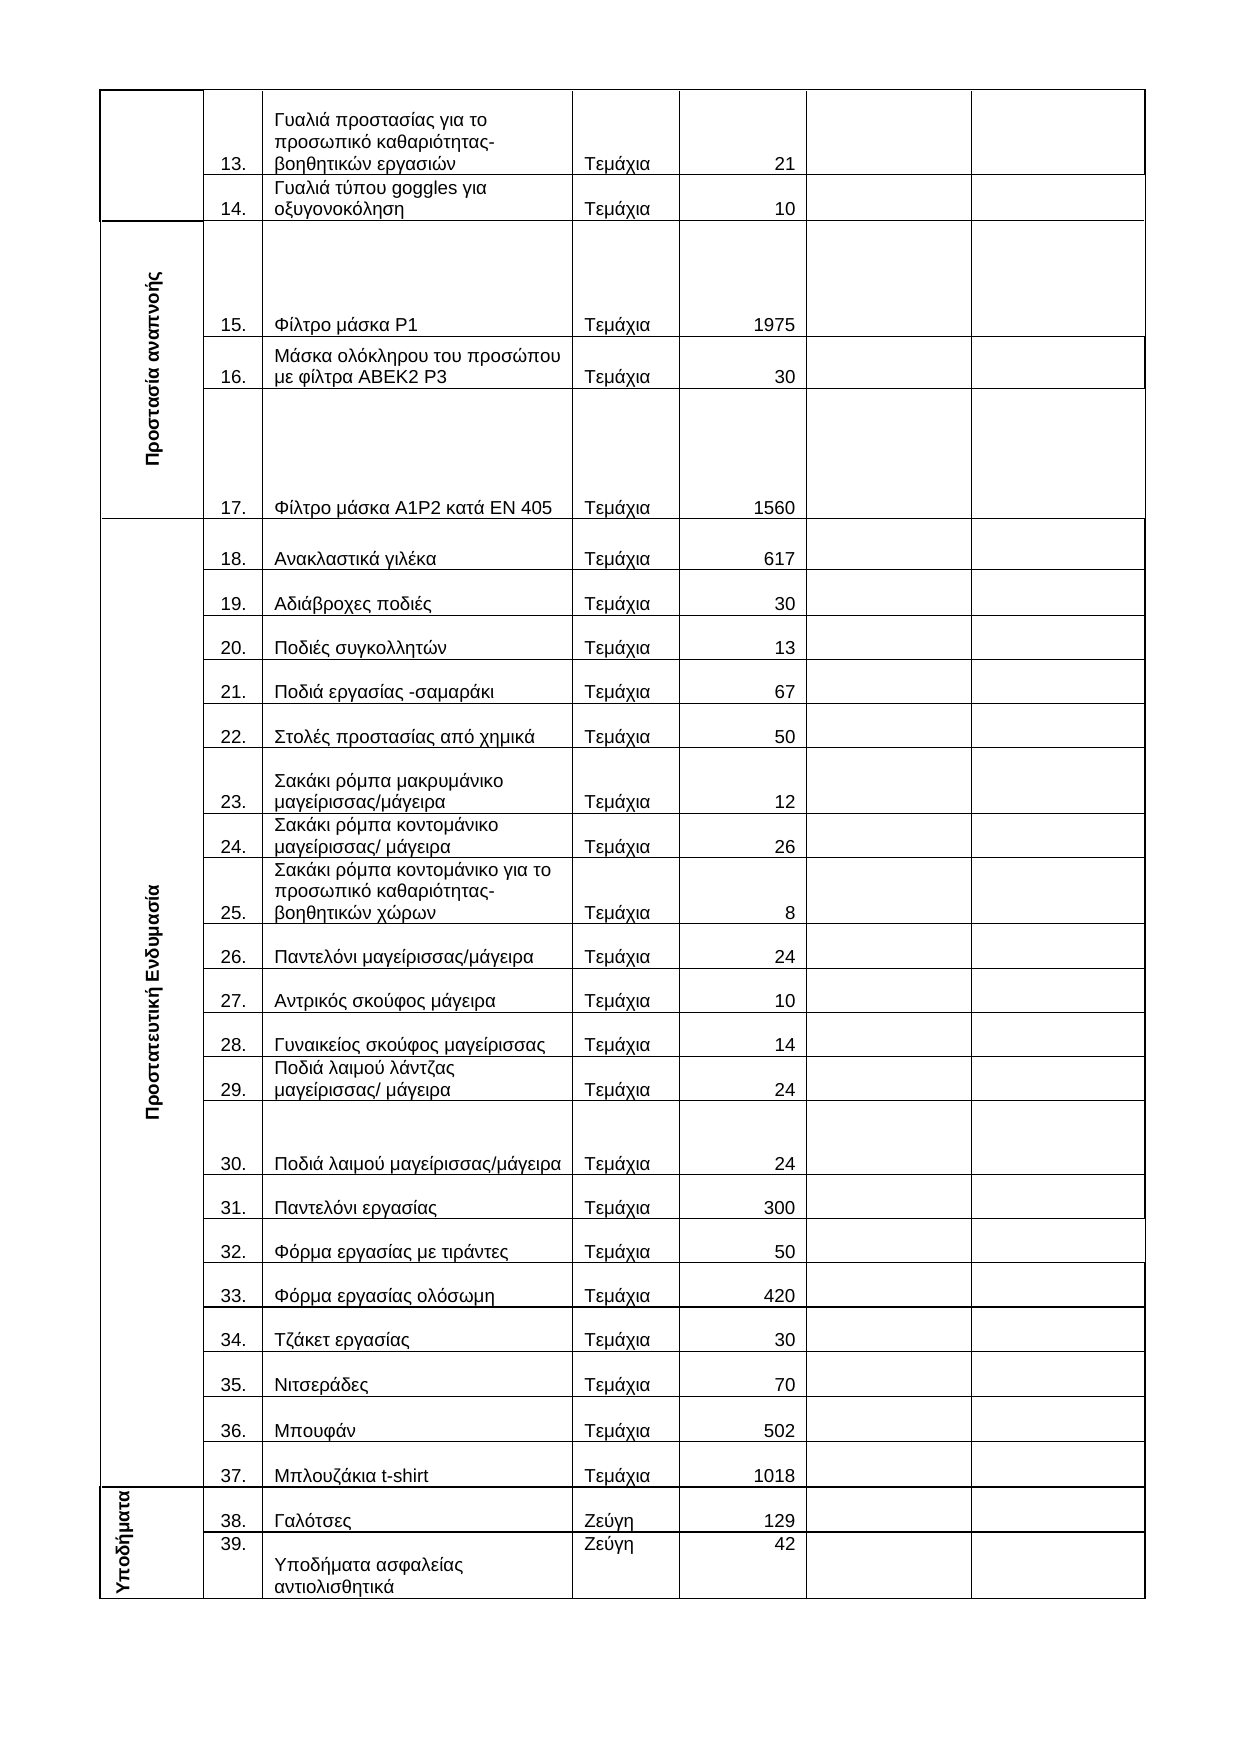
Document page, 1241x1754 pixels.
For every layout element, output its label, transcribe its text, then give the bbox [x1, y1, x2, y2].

table_cell Τεμάχια [573, 389, 679, 518]
table_cell 19. [204, 570, 262, 614]
table_cell Μπουφάν [263, 1397, 572, 1441]
table_cell Τεμάχια [573, 175, 679, 220]
table_cell [972, 1013, 1144, 1056]
table_cell 617 [680, 519, 806, 569]
table_cell Τεμάχια [573, 616, 679, 659]
table_cell 35. [204, 1352, 262, 1396]
table_cell [807, 1488, 971, 1531]
table_cell Τεμάχια [573, 1442, 679, 1486]
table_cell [263, 1533, 572, 1598]
table_cell [972, 660, 1144, 703]
table_cell 13 [680, 616, 806, 659]
table_cell 17. [204, 389, 262, 518]
table_cell [807, 175, 971, 220]
table_cell [807, 969, 971, 1012]
table_cell [972, 1352, 1144, 1396]
table_cell 50 [680, 704, 806, 747]
table_cell Τεμάχια [573, 704, 679, 747]
table_cell Ποδιές συγκολλητών [263, 616, 572, 659]
table_cell 29. [204, 1057, 262, 1100]
table_cell Τεμάχια [573, 924, 679, 967]
table_cell Φίλτρο μάσκα Ρ1 [263, 221, 572, 336]
table_cell [807, 389, 971, 518]
table_cell 30 [680, 570, 806, 614]
table_cell 38. [204, 1488, 262, 1531]
table_cell [972, 616, 1144, 659]
table_cell Τεμάχια [573, 570, 679, 614]
table_cell 36. [204, 1397, 262, 1441]
table_cell 129 [680, 1488, 806, 1531]
table_cell 37. [204, 1442, 262, 1486]
table_cell Τεμάχια [573, 1308, 679, 1351]
table_cell 42 [680, 1533, 806, 1598]
table_cell 30 [680, 1308, 806, 1351]
table_cell Γυναικείος σκούφος μαγείρισσας [263, 1013, 572, 1056]
table_cell 21. [204, 660, 262, 703]
table_cell Τεμάχια [573, 1057, 679, 1100]
table_cell [972, 90, 1144, 174]
table_cell 24 [680, 1057, 806, 1100]
table_cell Φόρμα εργασίας με τιράντες [263, 1219, 572, 1262]
table_cell Φόρμα εργασίας ολόσωμη [263, 1263, 572, 1306]
table_cell 24. [204, 814, 262, 857]
table_cell [972, 1057, 1144, 1100]
table_cell [807, 1397, 971, 1441]
table_cell Τεμάχια [573, 337, 679, 388]
table_cell [807, 660, 971, 703]
table_cell [807, 858, 971, 923]
table_cell Ζεύγη [573, 1488, 679, 1531]
table_cell [807, 814, 971, 857]
table_cell [807, 570, 971, 614]
table_cell 22. [204, 704, 262, 747]
table_cell Προστασία αναπνοής [101, 221, 203, 518]
table_cell [807, 924, 971, 967]
table_cell Γυαλιά προστασίας για το προσωπικό καθαριότητας- βοηθητικών εργασιών [263, 90, 572, 174]
table_cell 10 [680, 175, 806, 220]
table_cell Σακάκι ρόμπα μακρυμάνικο μαγείρισσας/μάγειρα [263, 748, 572, 813]
table_cell 502 [680, 1397, 806, 1441]
table_cell Σακάκι ρόμπα κοντομάνικο για το προσωπικό καθαριότητας- βοηθητικών χώρων [263, 858, 572, 923]
table_cell Τεμάχια [573, 1352, 679, 1396]
table_cell [972, 814, 1144, 857]
table_cell Φίλτρο μάσκα Α1Ρ2 κατά ΕΝ 405 [263, 389, 572, 518]
table_cell Προστατευτική Ενδυμασία [101, 519, 203, 1486]
table_cell Παντελόνι εργασίας [263, 1175, 572, 1218]
table_cell 10 [680, 969, 806, 1012]
table_cell [972, 175, 1145, 220]
table_cell Γαλότσες [263, 1488, 572, 1531]
table_cell Μπλουζάκια t-shirt [263, 1442, 572, 1486]
table_cell 24 [680, 924, 806, 967]
table_cell Ανακλαστικά γιλέκα [263, 519, 572, 569]
table_cell Στολές προστασίας από χημικά [263, 704, 572, 747]
table_cell [972, 1488, 1144, 1531]
table_cell [807, 748, 971, 813]
table_cell Ποδιά λαιμού λάντζας μαγείρισσας/ μάγειρα [263, 1057, 572, 1100]
table_cell [972, 1175, 1144, 1218]
table_cell Τεμάχια [573, 858, 679, 923]
table_cell [972, 337, 1144, 388]
table_cell [807, 1013, 971, 1056]
table_cell [807, 1101, 971, 1174]
table_cell 39. [204, 1533, 262, 1598]
table_cell [972, 924, 1144, 967]
table_cell 34. [204, 1308, 262, 1351]
table_cell [972, 1442, 1144, 1486]
table_cell 25. [204, 858, 262, 923]
table_cell Τεμάχια [573, 660, 679, 703]
table_cell 16. [204, 337, 262, 388]
table_cell Τζάκετ εργασίας [263, 1308, 572, 1351]
table_cell 23. [204, 748, 262, 813]
table_cell Γυαλιά τύπου goggles για οξυγονοκόληση [263, 175, 572, 220]
table_cell 1018 [680, 1442, 806, 1486]
table_cell 14 [680, 1013, 806, 1056]
table_cell [807, 337, 971, 388]
table_cell 420 [680, 1263, 806, 1306]
table_cell Ζεύγη [573, 1533, 679, 1598]
table_cell Τεμάχια [573, 221, 679, 336]
table_cell Παντελόνι μαγείρισσας/μάγειρα [263, 924, 572, 967]
table_cell [807, 1219, 971, 1262]
table_cell 14. [204, 175, 262, 220]
table_cell Τεμάχια [573, 1263, 679, 1306]
table_cell [972, 1101, 1144, 1174]
table_cell Τεμάχια [573, 1397, 679, 1441]
table_cell 24 [680, 1101, 806, 1174]
table_cell Τεμάχια [573, 969, 679, 1012]
table_cell 8 [680, 858, 806, 923]
table_cell [972, 1263, 1144, 1306]
table_cell [972, 519, 1144, 569]
table_cell Αντρικός σκούφος μάγειρα [263, 969, 572, 1012]
table_cell [972, 1397, 1144, 1441]
table_cell Σακάκι ρόμπα κοντομάνικο μαγείρισσας/ μάγειρα [263, 814, 572, 857]
table_cell Τεμάχια [573, 814, 679, 857]
table_cell [807, 1308, 971, 1351]
table_cell 33. [204, 1263, 262, 1306]
table_cell [972, 220, 1145, 336]
table_cell [972, 1219, 1145, 1262]
table_cell 18. [204, 519, 262, 569]
table_cell 13. [204, 90, 262, 174]
table_cell Νιτσεράδες [263, 1352, 572, 1396]
table_cell [972, 1308, 1144, 1351]
table_cell 28. [204, 1013, 262, 1056]
table_cell [807, 1175, 971, 1218]
table_cell Τεμάχια [573, 1219, 679, 1262]
table_cell [807, 519, 971, 569]
table_cell [807, 1263, 971, 1306]
table_cell Τεμάχια [573, 519, 679, 569]
table_cell Ποδιά λαιμού μαγείρισσας/μάγειρα [263, 1101, 572, 1174]
table_cell Υποδήματα [101, 1487, 203, 1598]
table_cell Τεμάχια [573, 90, 679, 174]
table_cell Ποδιά εργασίας -σαμαράκι [263, 660, 572, 703]
table_cell 1560 [680, 389, 806, 518]
table_cell [972, 1533, 1144, 1598]
table_cell [807, 1533, 971, 1598]
table_cell 26. [204, 924, 262, 967]
table_cell [807, 704, 971, 747]
table_cell 26 [680, 814, 806, 857]
table_cell [972, 389, 1145, 518]
table_cell 67 [680, 660, 806, 703]
table_cell 30 [680, 337, 806, 388]
table_cell 50 [680, 1219, 806, 1262]
table_cell [807, 1442, 971, 1486]
table_cell [807, 221, 971, 336]
table_cell Μάσκα ολόκληρου του προσώπου με φίλτρα ΑΒΕΚ2 Ρ3 [263, 337, 572, 388]
table_cell [972, 570, 1144, 614]
table_cell 15. [204, 221, 262, 336]
table_cell 12 [680, 748, 806, 813]
table_cell 20. [204, 616, 262, 659]
table_cell Αδιάβροχες ποδιές [263, 570, 572, 614]
table_cell Τεμάχια [573, 1013, 679, 1056]
table_cell Τεμάχια [573, 1175, 679, 1218]
table_cell 70 [680, 1352, 806, 1396]
table_cell 32. [204, 1219, 262, 1262]
table_cell [807, 1352, 971, 1396]
table_cell [807, 616, 971, 659]
table_cell 30. [204, 1101, 262, 1174]
table_cell [807, 1057, 971, 1100]
table_cell [972, 704, 1144, 747]
table_cell [972, 969, 1144, 1012]
table_cell 27. [204, 969, 262, 1012]
table_cell 21 [680, 90, 806, 174]
table_cell [972, 748, 1144, 813]
table_cell Τεμάχια [573, 1101, 679, 1174]
table_cell 300 [680, 1175, 806, 1218]
table_cell 1975 [680, 221, 806, 336]
table_cell [972, 858, 1144, 923]
table_cell 31. [204, 1175, 262, 1218]
table_cell [807, 90, 971, 174]
table_cell Τεμάχια [573, 748, 679, 813]
